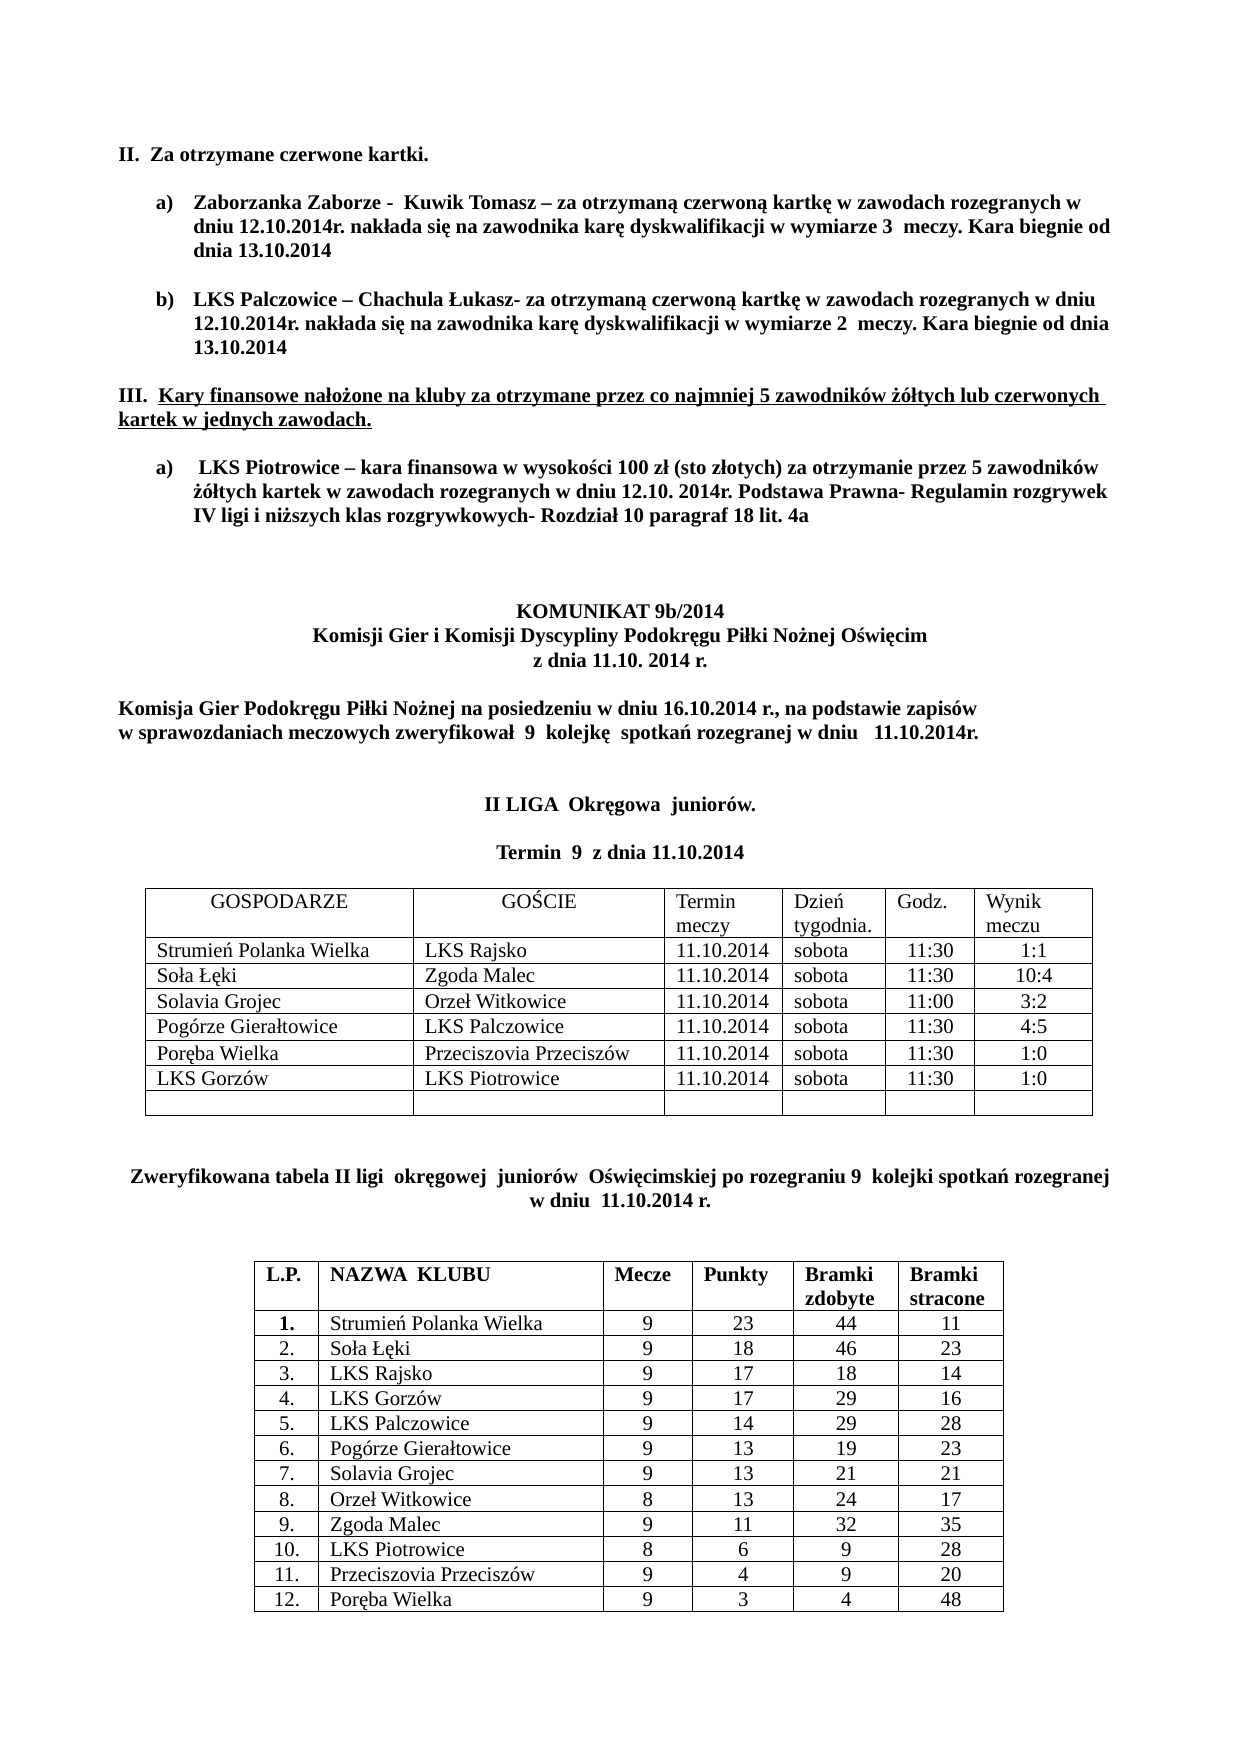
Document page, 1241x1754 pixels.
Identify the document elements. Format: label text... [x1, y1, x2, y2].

table_cell 14 [693, 1411, 793, 1435]
table_cell 3:2 [975, 989, 1092, 1013]
table_cell 20 [899, 1562, 1003, 1586]
table_cell 10:4 [975, 964, 1092, 987]
table_cell sobota [783, 1066, 885, 1090]
table_cell 8 [604, 1486, 692, 1511]
table_cell 11.10.2014 [665, 1014, 782, 1040]
table_cell 14 [899, 1361, 1003, 1385]
table_cell 11:30 [886, 1014, 974, 1040]
table_cell Orzeł Witkowice [414, 989, 664, 1013]
text II LIGA Okręgowa juniorów. [118, 792, 1122, 816]
table_cell 9 [604, 1311, 692, 1335]
table_cell LKS Gorzów [319, 1386, 603, 1410]
table_cell 17 [693, 1361, 793, 1385]
table_cell Soła Łęki [146, 964, 413, 987]
table_cell 46 [794, 1336, 898, 1360]
table_cell 9 [604, 1461, 692, 1485]
table_cell 18 [794, 1361, 898, 1385]
table_header NAZWA KLUBU [319, 1262, 603, 1310]
text Komisja Gier Podokręgu Piłki Nożnej na posiedzeniu w dniu 16.10.2014 r., na podstawie zapisów w sprawozdaniach meczowych zweryfikował 9 kolejkę spotkań rozegranej w dniu 11.10.2014r. [118, 696, 1122, 744]
table_cell 11. [255, 1562, 318, 1586]
table_cell LKS Piotrowice [414, 1066, 664, 1090]
text z dnia 11.10. 2014 r. [118, 647, 1122, 672]
table_cell 11:30 [886, 1041, 974, 1065]
table_cell 11.10.2014 [665, 1066, 782, 1090]
table_cell 18 [693, 1336, 793, 1360]
table_cell [414, 1091, 664, 1115]
table_cell LKS Gorzów [146, 1066, 413, 1090]
table_header Bramki stracone [899, 1262, 1003, 1310]
table_cell 21 [899, 1461, 1003, 1485]
table_cell 10. [255, 1537, 318, 1561]
table_cell Przeciszovia Przeciszów [414, 1041, 664, 1065]
table_cell 28 [899, 1537, 1003, 1561]
table_cell 9 [794, 1537, 898, 1561]
table_cell 29 [794, 1411, 898, 1435]
table_cell 11.10.2014 [665, 1041, 782, 1065]
table_cell sobota [783, 1041, 885, 1065]
table_header Godz. [886, 889, 974, 937]
table_header Punkty [693, 1262, 793, 1310]
table_cell 9 [604, 1512, 692, 1536]
text III. Kary finansowe nałożone na kluby za otrzymane przez co najmniej 5 zawodników żółtych lub czerwonych kartek w jednych zawodach. [118, 383, 1122, 431]
table_cell 16 [899, 1386, 1003, 1410]
table_cell [146, 1091, 413, 1115]
table_cell sobota [783, 938, 885, 962]
list Zaborzanka Zaborze - Kuwik Tomasz – za otrzymaną czerwoną kartkę w zawodach rozegranych w dniu 12.10.2014r. nakłada się na zawodnika karę dyskwalifikacji w wymiarze 3 meczy. Kara biegnie od dnia 13.10.2014 [156, 190, 1122, 262]
table_cell 19 [794, 1436, 898, 1460]
table_cell Pogórze Gierałtowice [319, 1436, 603, 1460]
table_cell LKS Rajsko [319, 1361, 603, 1385]
table_header Mecze [604, 1262, 692, 1310]
table_cell 1:0 [975, 1041, 1092, 1065]
table_cell 13 [693, 1461, 793, 1485]
table_cell 9 [794, 1562, 898, 1586]
table_cell 9 [604, 1411, 692, 1435]
table_cell 11 [693, 1512, 793, 1536]
table_cell 28 [899, 1411, 1003, 1435]
table_cell 32 [794, 1512, 898, 1536]
list LKS Palczowice – Chachula Łukasz- za otrzymaną czerwoną kartkę w zawodach rozegranych w dniu 12.10.2014r. nakłada się na zawodnika karę dyskwalifikacji w wymiarze 2 meczy. Kara biegnie od dnia 13.10.2014 [156, 287, 1122, 359]
table_cell 4:5 [975, 1014, 1092, 1040]
table_cell LKS Rajsko [414, 938, 664, 962]
table_cell 11:30 [886, 1066, 974, 1090]
table_cell sobota [783, 964, 885, 987]
text KOMUNIKAT 9b/2014 [118, 599, 1122, 623]
table_cell Poręba Wielka [146, 1041, 413, 1065]
table_cell 11 [899, 1311, 1003, 1335]
table_cell 8 [604, 1537, 692, 1561]
table_cell LKS Piotrowice [319, 1537, 603, 1561]
table_cell 48 [899, 1587, 1003, 1611]
table_cell Strumień Polanka Wielka [319, 1311, 603, 1335]
table_cell 35 [899, 1512, 1003, 1536]
table_cell 1:0 [975, 1066, 1092, 1090]
table_cell 4 [693, 1562, 793, 1586]
table_cell 9 [604, 1361, 692, 1385]
table_cell Pogórze Gierałtowice [146, 1014, 413, 1040]
text II. Za otrzymane czerwone kartki. [118, 142, 1122, 166]
table_cell [665, 1091, 782, 1115]
table_cell [886, 1091, 974, 1115]
table_cell 13 [693, 1436, 793, 1460]
table_cell 23 [899, 1336, 1003, 1360]
table_cell Strumień Polanka Wielka [146, 938, 413, 962]
table_cell 17 [899, 1486, 1003, 1511]
table_cell Soła Łęki [319, 1336, 603, 1360]
table_cell 1. [255, 1311, 318, 1335]
table_cell 1:1 [975, 938, 1092, 962]
table_cell 23 [693, 1311, 793, 1335]
table_cell 3 [693, 1587, 793, 1611]
table_cell 9 [604, 1436, 692, 1460]
table_cell 4 [794, 1587, 898, 1611]
table_cell 6 [693, 1537, 793, 1561]
table_cell Zgoda Malec [319, 1512, 603, 1536]
table_cell 11:30 [886, 938, 974, 962]
table_cell 9. [255, 1512, 318, 1536]
table_cell Przeciszovia Przeciszów [319, 1562, 603, 1586]
table_cell 9 [604, 1562, 692, 1586]
table_cell 11.10.2014 [665, 938, 782, 962]
table_header Termin meczy [665, 889, 782, 937]
table_cell 5. [255, 1411, 318, 1435]
table_cell 23 [899, 1436, 1003, 1460]
table_cell 24 [794, 1486, 898, 1511]
table_cell [783, 1091, 885, 1115]
table_cell Orzeł Witkowice [319, 1486, 603, 1511]
table_cell 11.10.2014 [665, 964, 782, 987]
text Termin 9 z dnia 11.10.2014 [118, 840, 1122, 864]
table_cell 8. [255, 1486, 318, 1511]
table_cell 13 [693, 1486, 793, 1511]
table_cell LKS Palczowice [319, 1411, 603, 1435]
table_cell 21 [794, 1461, 898, 1485]
table_cell 11.10.2014 [665, 989, 782, 1013]
table_header Dzień tygodnia. [783, 889, 885, 937]
table_header Bramki zdobyte [794, 1262, 898, 1310]
text Zweryfikowana tabela II ligi okręgowej juniorów Oświęcimskiej po rozegraniu 9 kolejki spotkań rozegranej w dniu 11.10.2014 r. [118, 1164, 1122, 1212]
table_cell 11:00 [886, 989, 974, 1013]
table_cell 7. [255, 1461, 318, 1485]
table_cell 9 [604, 1386, 692, 1410]
table_header L.P. [255, 1262, 318, 1310]
table_cell Solavia Grojec [146, 989, 413, 1013]
table_cell Solavia Grojec [319, 1461, 603, 1485]
table_cell 9 [604, 1336, 692, 1360]
table_cell 2. [255, 1336, 318, 1360]
table_cell 17 [693, 1386, 793, 1410]
table_cell 44 [794, 1311, 898, 1335]
table_cell 6. [255, 1436, 318, 1460]
table_cell 4. [255, 1386, 318, 1410]
table_cell Poręba Wielka [319, 1587, 603, 1611]
table_cell 11:30 [886, 964, 974, 987]
list LKS Piotrowice – kara finansowa w wysokości 100 zł (sto złotych) za otrzymanie przez 5 zawodników żółtych kartek w zawodach rozegranych w dniu 12.10. 2014r. Podstawa Prawna- Regulamin rozgrywek IV ligi i niższych klas rozgrywkowych- Rozdział 10 paragraf 18 lit. 4a [156, 455, 1122, 527]
table_header GOŚCIE [414, 889, 664, 937]
table_header GOSPODARZE [146, 889, 413, 937]
table_header Wynik meczu [975, 889, 1092, 937]
table_cell sobota [783, 1014, 885, 1040]
table_cell 3. [255, 1361, 318, 1385]
table_cell [975, 1091, 1092, 1115]
table_cell 29 [794, 1386, 898, 1410]
table_cell 9 [604, 1587, 692, 1611]
table_cell LKS Palczowice [414, 1014, 664, 1040]
table_cell sobota [783, 989, 885, 1013]
table_cell Zgoda Malec [414, 964, 664, 987]
text Komisji Gier i Komisji Dyscypliny Podokręgu Piłki Nożnej Oświęcim [118, 623, 1122, 647]
table_cell 12. [255, 1587, 318, 1611]
